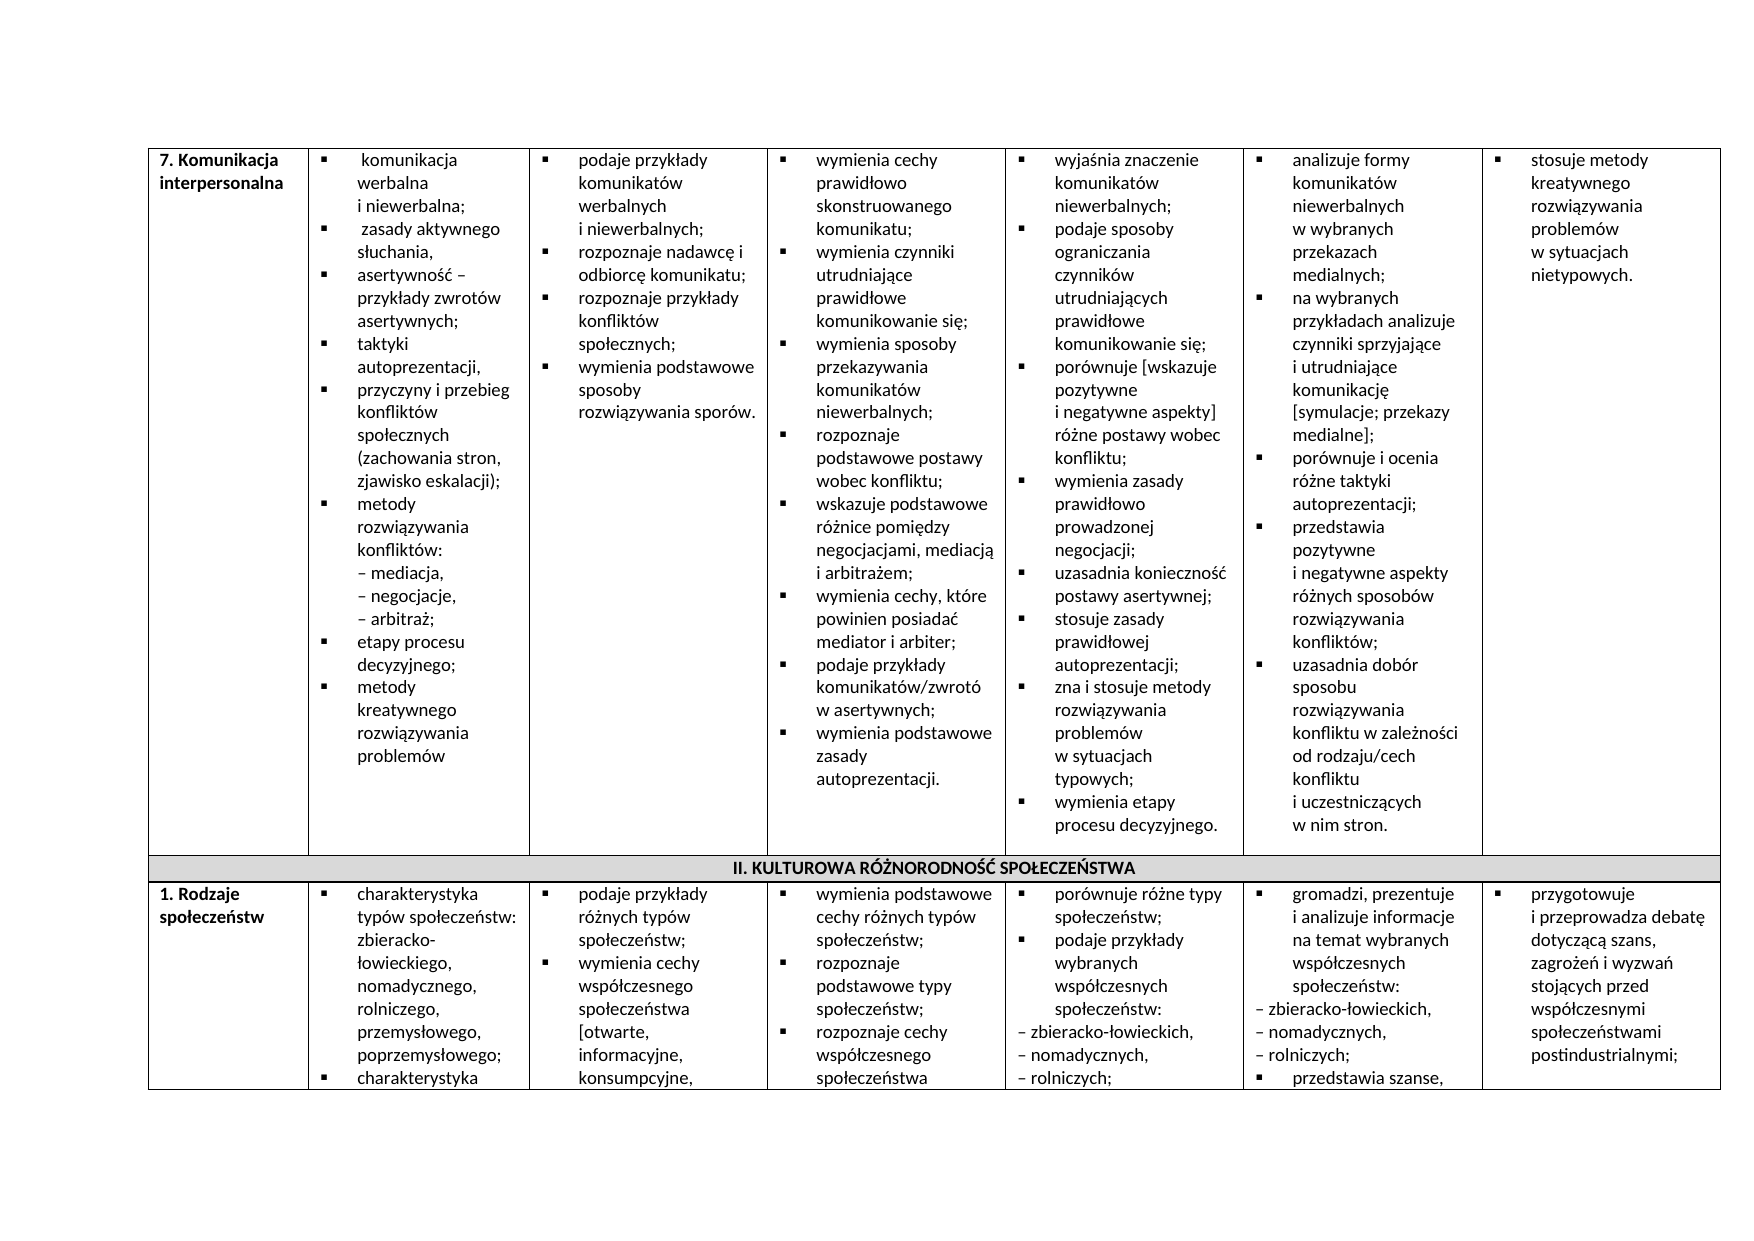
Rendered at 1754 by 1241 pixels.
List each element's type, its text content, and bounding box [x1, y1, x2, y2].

table_cell 7. Komunikacja interpersonalna [149, 149, 308, 855]
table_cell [309, 883, 529, 1089]
table_cell komunikacja werbalna i niewerbalna; zasady aktywnego słuchania, asertywność – przykłady zwrotów asertywnych; taktyki autoprezentacji, przyczyny i przebieg konfliktów społecznych (zachowania stron, zjawisko eskalacji); metody rozwiązywania konfliktów: – mediacja, – negocjacje, – arbitraż; etapy procesu decyzyjnego; metody kreatywnego rozwiązywania problemów [309, 149, 529, 855]
table_cell II. KULTUROWA RÓŻNORODNOŚĆ SPOŁECZEŃSTWA [149, 856, 1720, 881]
table_cell wyjaśnia znaczenie komunikatów niewerbalnych; podaje sposoby ograniczania czynników utrudniających prawidłowe komunikowanie się; porównuje [wskazuje pozytywne i negatywne aspekty] różne postawy wobec konfliktu; wymienia zasady prawidłowo prowadzonej negocjacji; uzasadnia konieczność postawy asertywnej; stosuje zasady prawidłowej autoprezentacji; zna i stosuje metody rozwiązywania problemów w sytuacjach typowych; wymienia etapy procesu decyzyjnego. [1006, 149, 1243, 855]
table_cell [1483, 883, 1720, 1089]
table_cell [768, 883, 1005, 1089]
table_cell podaje przykłady komunikatów werbalnych i niewerbalnych; rozpoznaje nadawcę i odbiorcę komunikatu; rozpoznaje przykłady konfliktów społecznych; wymienia podstawowe sposoby rozwiązywania sporów. [530, 149, 767, 855]
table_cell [1006, 883, 1243, 1089]
table_cell wymienia cechy prawidłowo skonstruowanego komunikatu; wymienia czynniki utrudniające prawidłowe komunikowanie się; wymienia sposoby przekazywania komunikatów niewerbalnych; rozpoznaje podstawowe postawy wobec konfliktu; wskazuje podstawowe różnice pomiędzy negocjacjami, mediacją i arbitrażem; wymienia cechy, które powinien posiadać mediator i arbiter; podaje przykłady komunikatów/zwrotów asertywnych; wymienia podstawowe zasady autoprezentacji. [768, 149, 1005, 855]
table_cell stosuje metody kreatywnego rozwiązywania problemów w sytuacjach nietypowych. [1483, 149, 1720, 855]
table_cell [530, 883, 767, 1089]
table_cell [149, 883, 308, 1089]
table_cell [1244, 883, 1482, 1089]
table_cell analizuje formy komunikatów niewerbalnych w wybranych przekazach medialnych; na wybranych przykładach analizuje czynniki sprzyjające i utrudniające komunikację [symulacje; przekazy medialne]; porównuje i ocenia różne taktyki autoprezentacji; przedstawia pozytywne i negatywne aspekty różnych sposobów rozwiązywania konfliktów; uzasadnia dobór sposobu rozwiązywania konfliktu w zależności od rodzaju/cech konfliktu i uczestniczących w nim stron. [1244, 149, 1482, 855]
